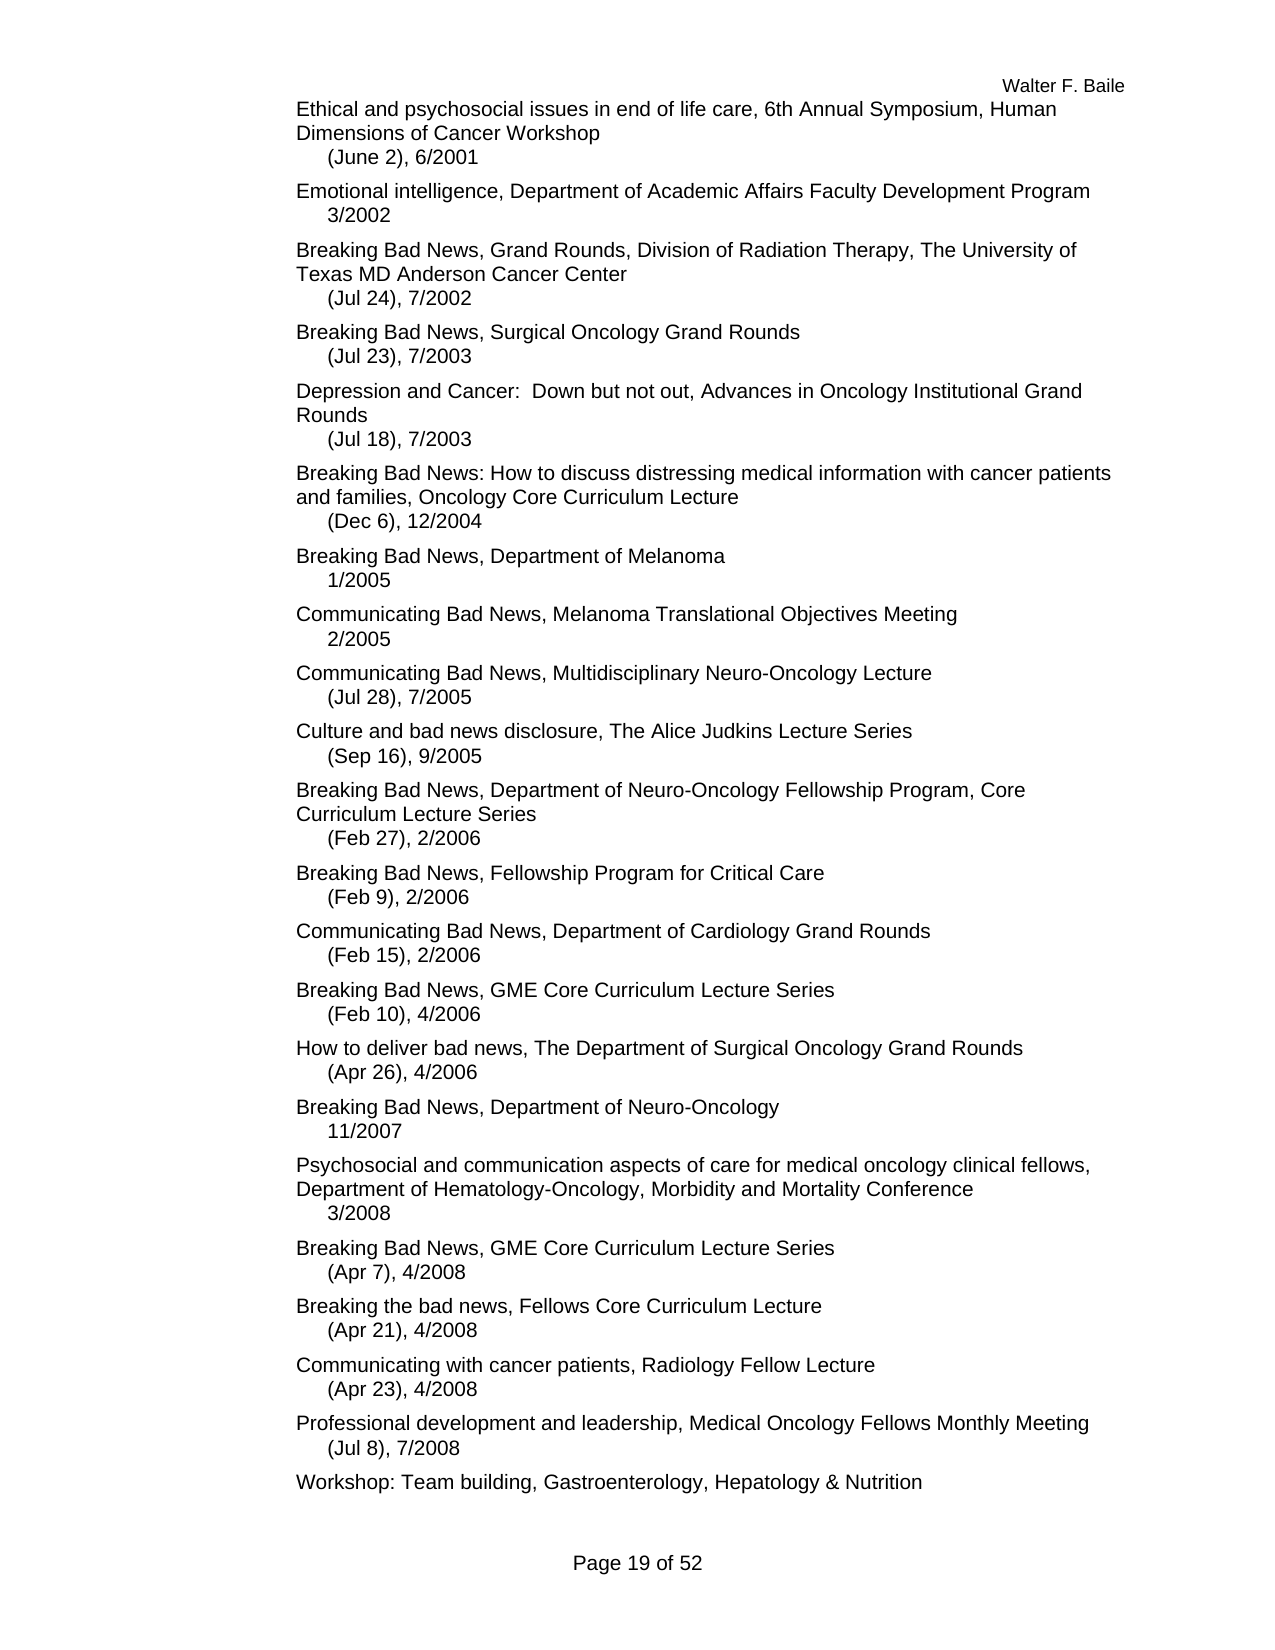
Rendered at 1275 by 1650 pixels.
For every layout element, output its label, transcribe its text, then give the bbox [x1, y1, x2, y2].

text 2/2005 [327, 626, 1125, 650]
text (Feb 27), 2/2006 [327, 826, 1125, 850]
text 3/2008 [327, 1201, 1125, 1225]
text Breaking the bad news, Fellows Core Curriculum Lecture [296, 1294, 1125, 1318]
text (Feb 9), 2/2006 [327, 884, 1125, 908]
text (Feb 10), 4/2006 [327, 1002, 1125, 1026]
text (Jul 23), 7/2003 [327, 344, 1125, 368]
text (Apr 23), 4/2008 [327, 1377, 1125, 1401]
text Breaking Bad News, Department of Neuro-Oncology [296, 1094, 1125, 1118]
text Communicating Bad News, Department of Cardiology Grand Rounds [296, 919, 1125, 943]
text Ethical and psychosocial issues in end of life care, 6th Annual Symposium, Human Dimensions of Cancer Workshop [296, 97, 1125, 144]
text (Sep 16), 9/2005 [327, 743, 1125, 767]
text Workshop: Team building, Gastroenterology, Hepatology & Nutrition [296, 1470, 1125, 1494]
text Depression and Cancer: Down but not out, Advances in Oncology Institutional Grand Rounds [296, 379, 1125, 427]
text 1/2005 [327, 568, 1125, 592]
text (Jul 24), 7/2002 [327, 286, 1125, 310]
text Breaking Bad News: How to discuss distressing medical information with cancer patients and families, Oncology Core Curriculum Lecture [296, 461, 1125, 509]
text 3/2002 [327, 203, 1125, 227]
text Breaking Bad News, GME Core Curriculum Lecture Series [296, 1236, 1125, 1259]
text Breaking Bad News, Department of Melanoma [296, 544, 1125, 568]
text (Apr 26), 4/2006 [327, 1060, 1125, 1084]
text How to deliver bad news, The Department of Surgical Oncology Grand Rounds [296, 1036, 1125, 1060]
text (Apr 7), 4/2008 [327, 1260, 1125, 1284]
text Communicating Bad News, Melanoma Translational Objectives Meeting [296, 602, 1125, 626]
text Communicating with cancer patients, Radiology Fellow Lecture [296, 1353, 1125, 1377]
text Breaking Bad News, Fellowship Program for Critical Care [296, 860, 1125, 884]
text Culture and bad news disclosure, The Alice Judkins Lecture Series [296, 719, 1125, 743]
text Breaking Bad News, Grand Rounds, Division of Radiation Therapy, The University of Texas MD Anderson Cancer Center [296, 238, 1125, 286]
text (Jul 8), 7/2008 [327, 1435, 1125, 1459]
text (June 2), 6/2001 [327, 145, 1125, 169]
text (Dec 6), 12/2004 [327, 509, 1125, 533]
text (Jul 18), 7/2003 [327, 427, 1125, 451]
text (Apr 21), 4/2008 [327, 1318, 1125, 1342]
text Breaking Bad News, Surgical Oncology Grand Rounds [296, 320, 1125, 344]
text (Feb 15), 2/2006 [327, 943, 1125, 967]
text Emotional intelligence, Department of Academic Affairs Faculty Development Program [296, 179, 1125, 203]
text (Jul 28), 7/2005 [327, 685, 1125, 709]
text Breaking Bad News, GME Core Curriculum Lecture Series [296, 977, 1125, 1001]
text 11/2007 [327, 1119, 1125, 1143]
text Professional development and leadership, Medical Oncology Fellows Monthly Meeting [296, 1411, 1125, 1435]
text Psychosocial and communication aspects of care for medical oncology clinical fellows, Department of Hematology-Oncology, Morbidity and Mortality Conference [296, 1153, 1125, 1201]
text Breaking Bad News, Department of Neuro-Oncology Fellowship Program, Core Curriculum Lecture Series [296, 778, 1125, 826]
text Communicating Bad News, Multidisciplinary Neuro-Oncology Lecture [296, 661, 1125, 685]
